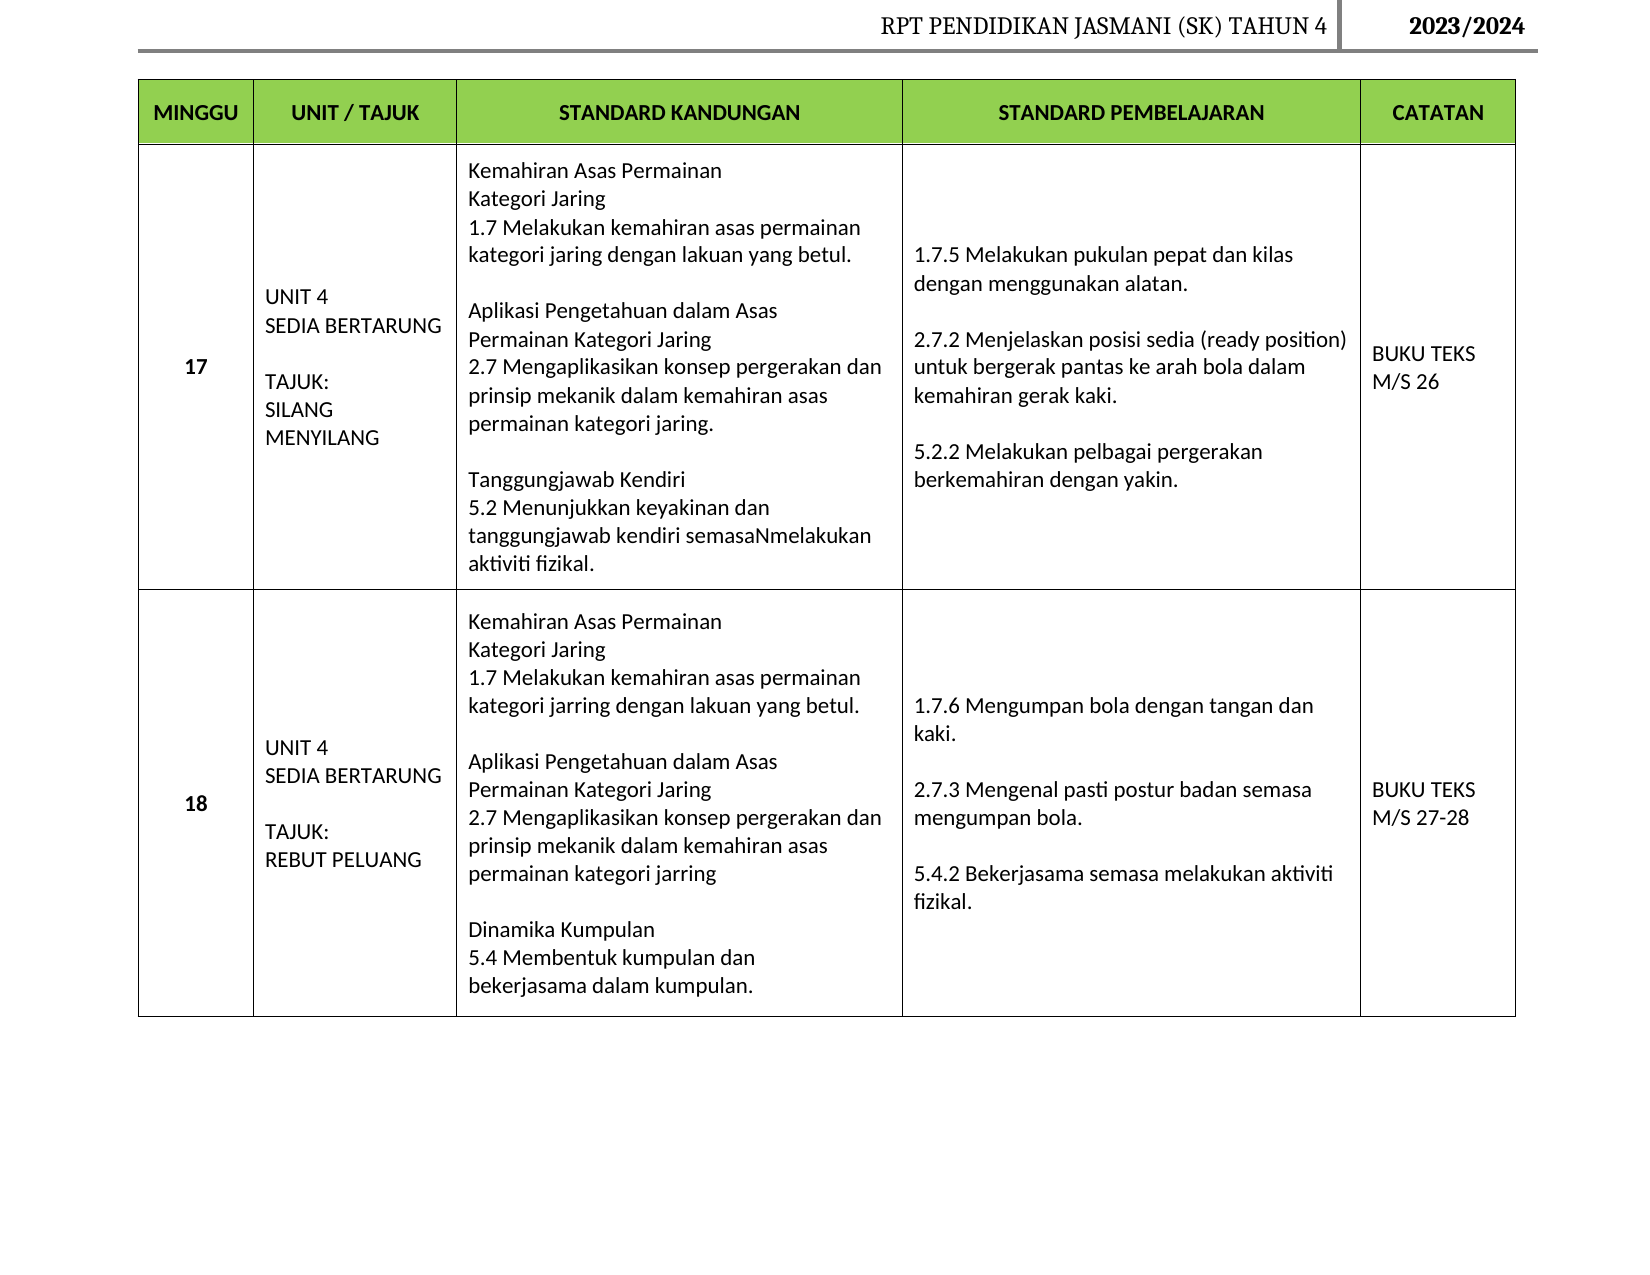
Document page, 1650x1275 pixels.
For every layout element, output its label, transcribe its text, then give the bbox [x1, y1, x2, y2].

table_cell BUKU TEKS M/S 27-28 [1361, 590, 1515, 1016]
table_cell 1.7.6 Mengumpan bola dengan tangan dan kaki. 2.7.3 Mengenal pasti postur badan semasa mengumpan bola. 5.4.2 Bekerjasama semasa melakukan aktiviti fizikal. [903, 590, 1360, 1016]
table_cell 17 [139, 145, 253, 589]
table_cell UNIT 4 SEDIA BERTARUNG TAJUK: SILANG MENYILANG [254, 145, 456, 589]
table_cell UNIT 4 SEDIA BERTARUNG TAJUK: REBUT PELUANG [254, 590, 456, 1016]
table_cell Kemahiran Asas Permainan Kategori Jaring 1.7 Melakukan kemahiran asas permainan kategori jarring dengan lakuan yang betul. Aplikasi Pengetahuan dalam Asas Permainan Kategori Jaring 2.7 Mengaplikasikan konsep pergerakan dan prinsip mekanik dalam kemahiran asas permainan kategori jarring Dinamika Kumpulan 5.4 Membentuk kumpulan dan bekerjasama dalam kumpulan. [457, 590, 902, 1016]
table_header STANDARD PEMBELAJARAN [903, 80, 1360, 143]
table_header STANDARD KANDUNGAN [457, 80, 902, 143]
table_header UNIT / TAJUK [254, 80, 456, 143]
table_header MINGGU [139, 80, 253, 143]
table_header CATATAN [1361, 80, 1515, 143]
table_cell 1.7.5 Melakukan pukulan pepat dan kilas dengan menggunakan alatan. 2.7.2 Menjelaskan posisi sedia (ready position) untuk bergerak pantas ke arah bola dalam kemahiran gerak kaki. 5.2.2 Melakukan pelbagai pergerakan berkemahiran dengan yakin. [903, 145, 1360, 589]
table_cell BUKU TEKS M/S 26 [1361, 145, 1515, 589]
table_cell 18 [139, 590, 253, 1016]
table_cell Kemahiran Asas Permainan Kategori Jaring 1.7 Melakukan kemahiran asas permainan kategori jaring dengan lakuan yang betul. Aplikasi Pengetahuan dalam Asas Permainan Kategori Jaring 2.7 Mengaplikasikan konsep pergerakan dan prinsip mekanik dalam kemahiran asas permainan kategori jaring. Tanggungjawab Kendiri 5.2 Menunjukkan keyakinan dan tanggungjawab kendiri semasaNmelakukan aktiviti fizikal. [457, 145, 902, 589]
